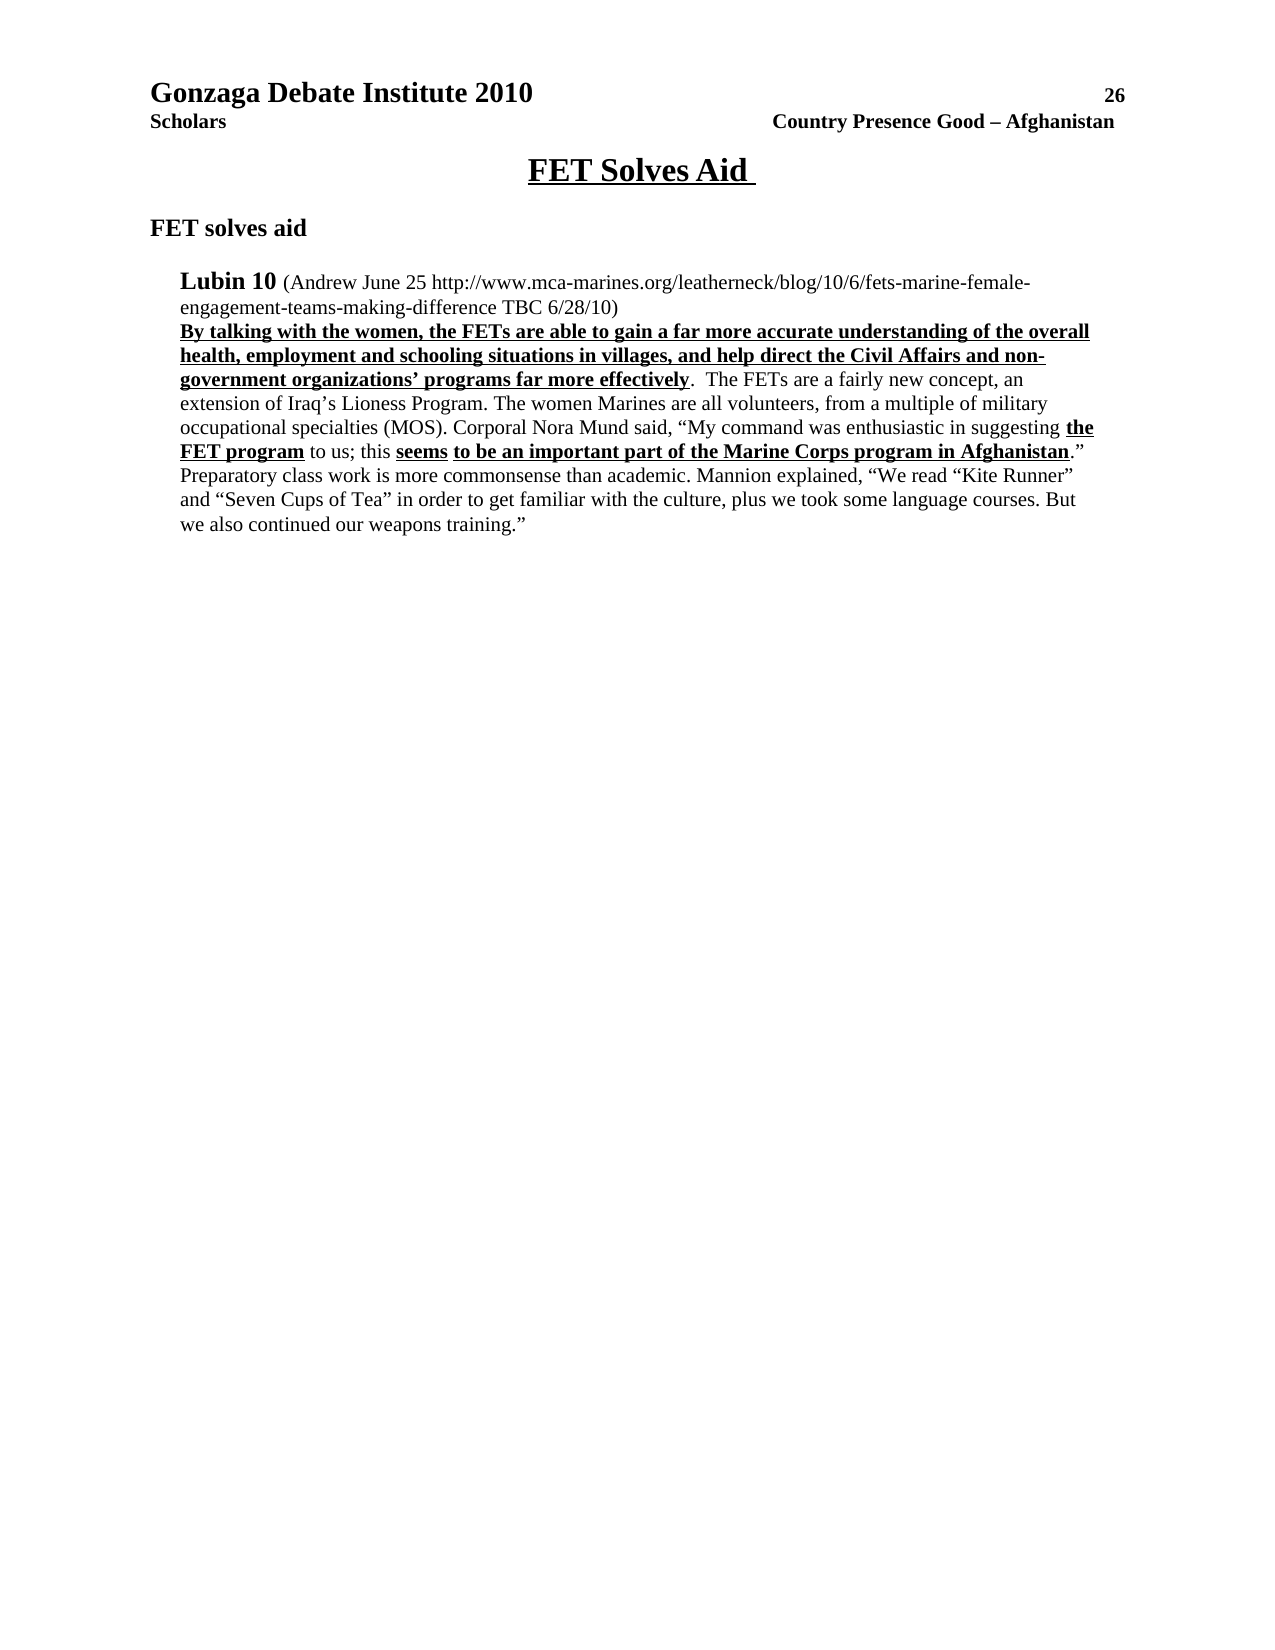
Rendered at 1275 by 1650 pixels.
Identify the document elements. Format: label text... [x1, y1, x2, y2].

text Lubin 10 (Andrew June 25 http://www.mca-marines.org/leatherneck/blog/10/6/fets-marine-female-engagement-teams-making-difference TBC 6/28/10) [180, 266, 1095, 319]
title FET Solves Aid [150, 150, 1125, 188]
text By talking with the women, the FETs are able to gain a far more accurate understanding of the overall health, employment and schooling situations in villages, and help direct the Civil Affairs and non-government organizations’ programs far more effectively. The FETs are a fairly new concept, an extension of Iraq’s Lioness Program. The women Marines are all volunteers, from a multiple of military occupational specialties (MOS). Corporal Nora Mund said, “My command was enthusiastic in suggesting the FET program to us; this seems to be an important part of the Marine Corps program in Afghanistan.” Preparatory class work is more commonsense than academic. Mannion explained, “We read “Kite Runner” and “Seven Cups of Tea” in order to get familiar with the culture, plus we took some language courses. But we also continued our weapons training.” [180, 319, 1095, 536]
text FET solves aid [150, 213, 1125, 242]
